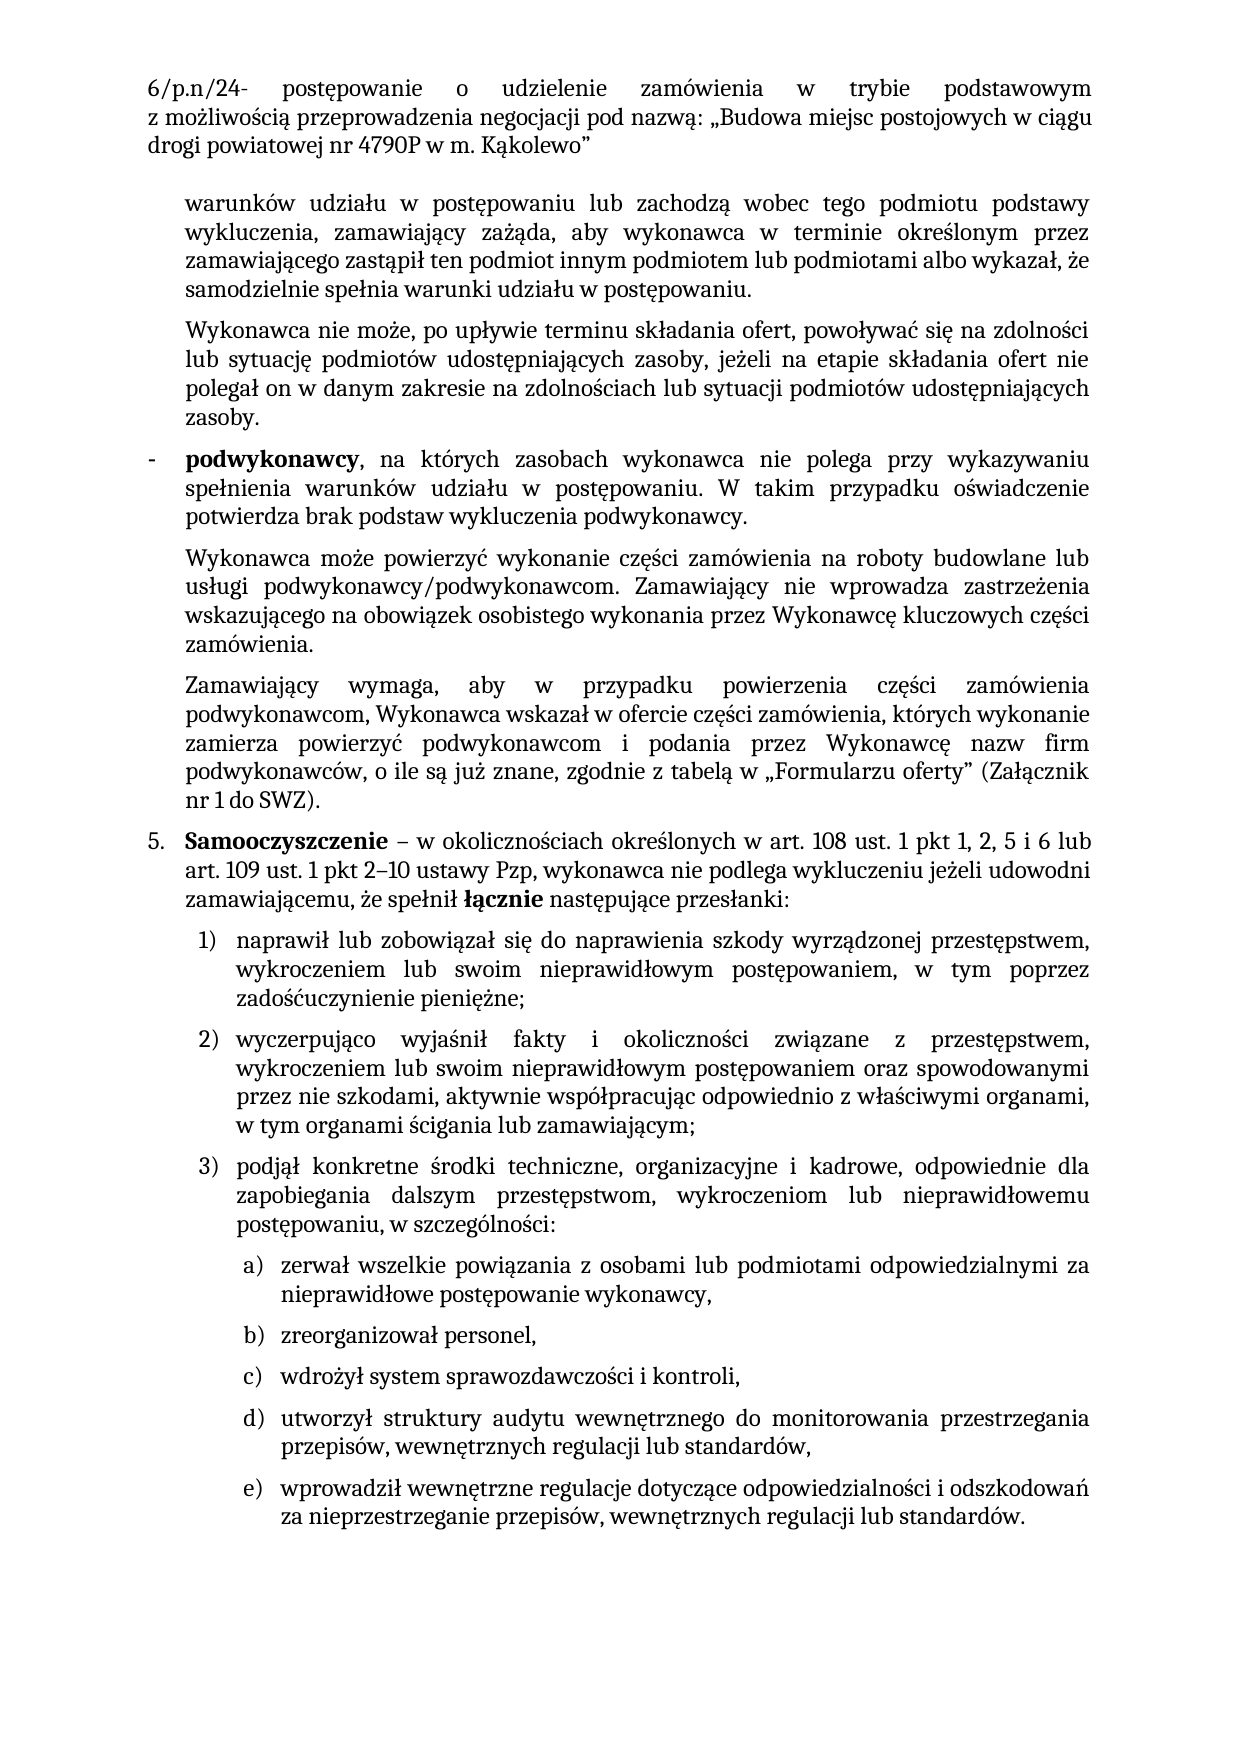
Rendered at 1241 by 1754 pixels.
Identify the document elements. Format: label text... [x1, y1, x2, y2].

list zerwał wszelkie powiązania z osobami lub podmiotami odpowiedzialnymi za nieprawidłowe postępowanie wykonawcy, [243, 1251, 1091, 1308]
list naprawił lub zobowiązał się do naprawienia szkody wyrządzonej przestępstwem, wykroczeniem lub swoim nieprawidłowym postępowaniem, w tym poprzez zadośćuczynienie pieniężne; [199, 926, 1091, 1012]
list wdrożył system sprawozdawczości i kontroli, [243, 1362, 1091, 1391]
list wyczerpująco wyjaśnił fakty i okoliczności związane z przestępstwem, wykroczeniem lub swoim nieprawidłowym postępowaniem oraz spowodowanymi przez nie szkodami, aktywnie współpracując odpowiednio z właściwymi organami, w tym organami ścigania lub zamawiającym; [199, 1025, 1091, 1140]
list wprowadził wewnętrzne regulacje dotyczące odpowiedzialności i odszkodowań za nieprzestrzeganie przepisów, wewnętrznych regulacji lub standardów. [243, 1473, 1091, 1531]
list podjął konkretne środki techniczne, organizacyjne i kadrowe, odpowiednie dla zapobiegania dalszym przestępstwom, wykroczeniom lub nieprawidłowemu postępowaniu, w szczególności: [199, 1152, 1091, 1238]
list Samooczyszczenie – w okolicznościach określonych w art. 108 ust. 1 pkt 1, 2, 5 i 6 lub art. 109 ust. 1 pkt 2–10 ustawy Pzp, wykonawca nie podlega wykluczeniu jeżeli udowodni zamawiającemu, że spełnił łącznie następujące przesłanki: [148, 827, 1093, 913]
list utworzył struktury audytu wewnętrznego do monitorowania przestrzegania przepisów, wewnętrznych regulacji lub standardów, [243, 1403, 1091, 1461]
text Wykonawca nie może, po upływie terminu składania ofert, powoływać się na zdolności lub sytuację podmiotów udostępniających zasoby, jeżeli na etapie składania ofert nie polegał on w danym zakresie na zdolnościach lub sytuacji podmiotów udostępniających zasoby. [185, 316, 1091, 431]
text Zamawiający wymaga, aby w przypadku powierzenia części zamówienia podwykonawcom, Wykonawca wskazał w ofercie części zamówienia, których wykonanie zamierza powierzyć podwykonawcom i podania przez Wykonawcę nazw firm podwykonawców, o ile są już znane, zgodnie z tabelą w „Formularzu oferty” (Załącznik nr 1 do SWZ). [185, 671, 1091, 815]
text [185, 189, 1091, 304]
text Wykonawca może powierzyć wykonanie części zamówienia na roboty budowlane lub usługi podwykonawcy/podwykonawcom. Zamawiający nie wprowadza zastrzeżenia wskazującego na obowiązek osobistego wykonania przez Wykonawcę kluczowych części zamówienia. [185, 543, 1091, 658]
list podwykonawcy, na których zasobach wykonawca nie polega przy wykazywaniu spełnienia warunków udziału w postępowaniu. W takim przypadku oświadczenie potwierdza brak podstaw wykluczenia podwykonawcy. [148, 444, 1091, 531]
list zreorganizował personel, [243, 1321, 1091, 1350]
